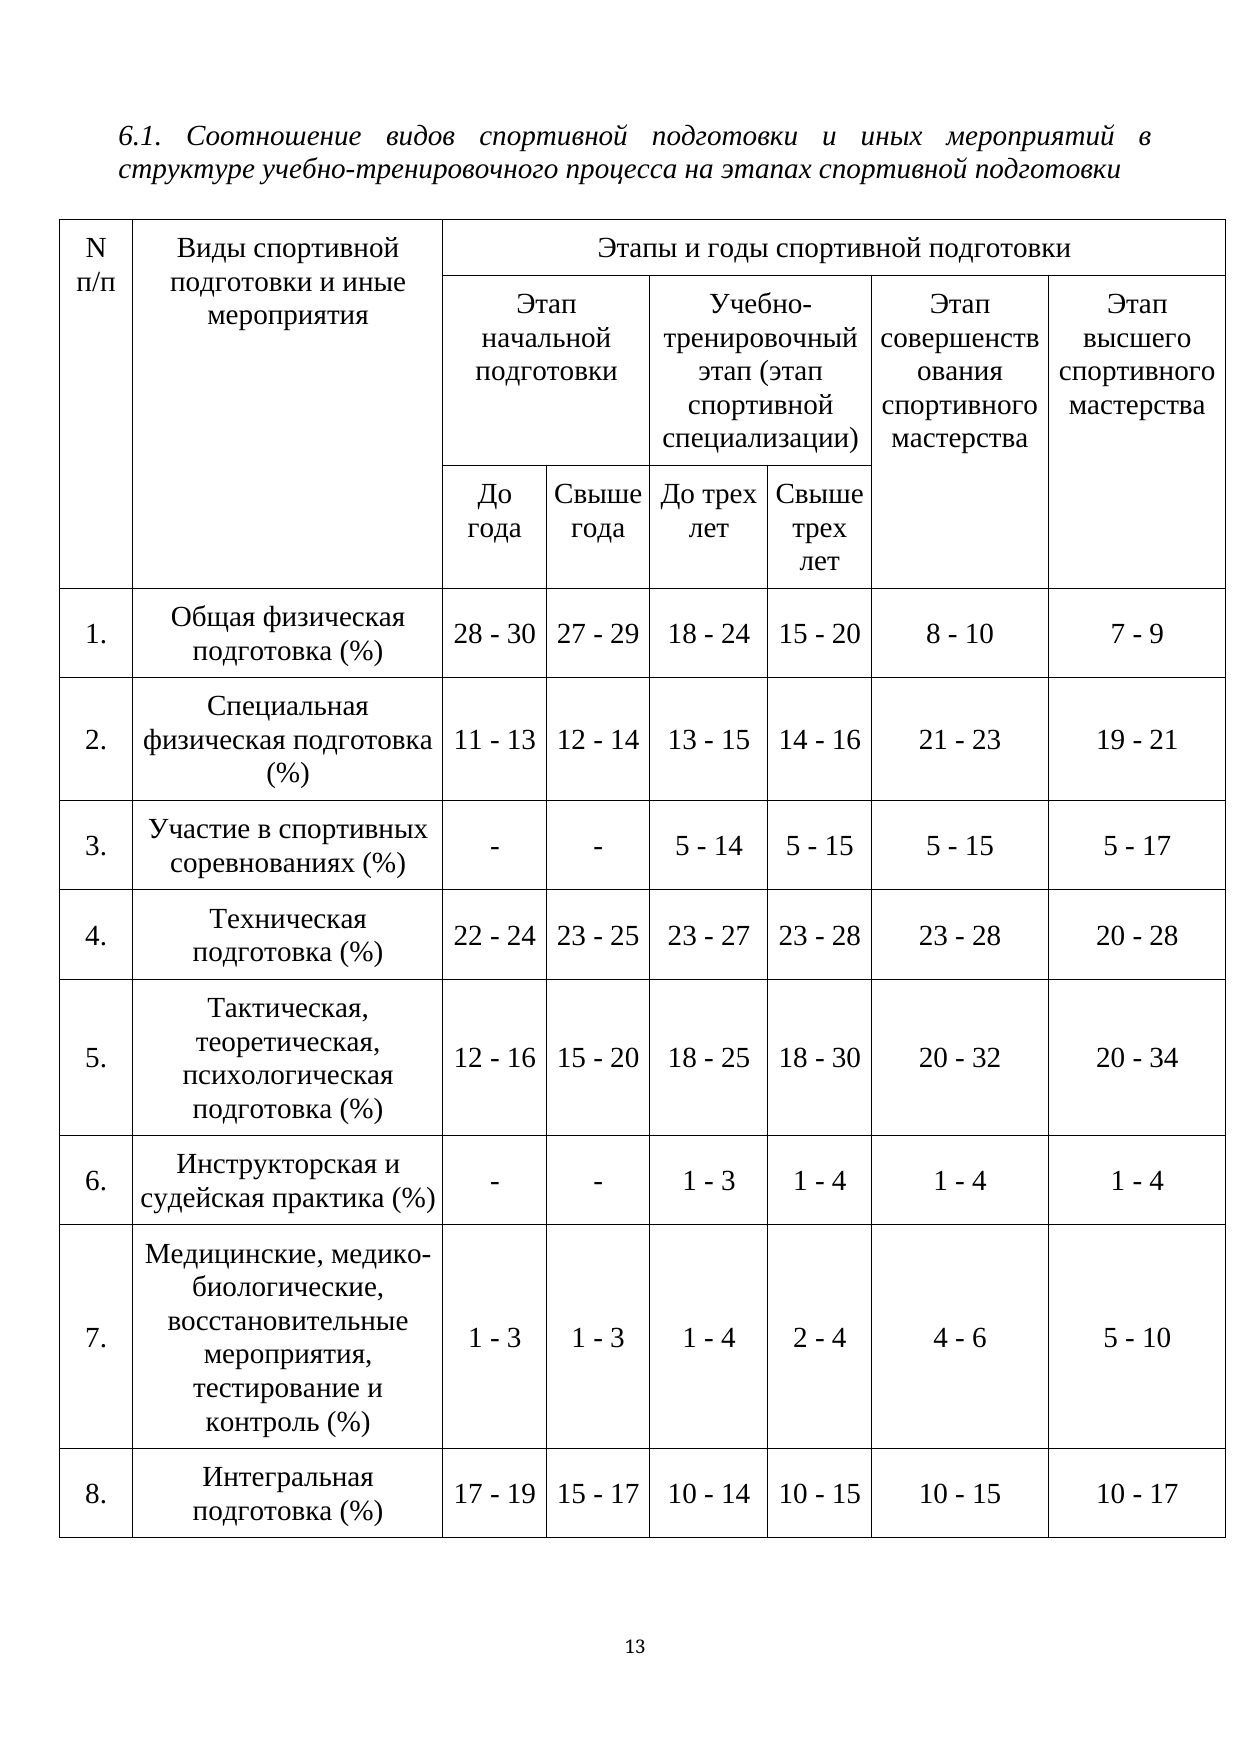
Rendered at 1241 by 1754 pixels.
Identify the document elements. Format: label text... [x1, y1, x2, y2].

table_cell 5 - 10 [1049, 1225, 1225, 1448]
table_cell 1 - 3 [650, 1136, 767, 1224]
table_header N п/п [60, 220, 132, 587]
table_cell Учебно-тренировочный этап (этап спортивной специализации) [650, 276, 871, 464]
table_cell - [547, 1136, 649, 1224]
table_cell Свыше трех лет [768, 466, 871, 587]
table_cell 8. [60, 1449, 132, 1537]
table_cell 7. [60, 1225, 132, 1448]
table_cell 2. [60, 678, 132, 800]
table_cell Свыше года [547, 466, 649, 587]
table_cell Интегральная подготовка (%) [133, 1449, 442, 1537]
table_cell 5 - 14 [650, 801, 767, 889]
table_cell 1 - 3 [443, 1225, 546, 1448]
table_header Виды спортивной подготовки и иные мероприятия [133, 220, 442, 587]
table_cell 14 - 16 [768, 678, 871, 800]
table_cell 10 - 15 [872, 1449, 1048, 1537]
table_cell 5 - 15 [768, 801, 871, 889]
table_cell 4. [60, 890, 132, 978]
table_cell 1 - 4 [872, 1136, 1048, 1224]
table_cell 12 - 14 [547, 678, 649, 800]
table_cell Этап начальной подготовки [443, 276, 649, 464]
table_cell 15 - 17 [547, 1449, 649, 1537]
table_cell До трех лет [650, 466, 767, 587]
table_cell 6. [60, 1136, 132, 1224]
table_cell 15 - 20 [768, 589, 871, 677]
table_cell 5 - 17 [1049, 801, 1225, 889]
table_cell 22 - 24 [443, 890, 546, 978]
table_cell 20 - 28 [1049, 890, 1225, 978]
table_cell 20 - 34 [1049, 980, 1225, 1135]
table_cell 12 - 16 [443, 980, 546, 1135]
table_cell 11 - 13 [443, 678, 546, 800]
table_cell 18 - 24 [650, 589, 767, 677]
table_cell 23 - 28 [768, 890, 871, 978]
table_cell Медицинские, медико-биологические, восстановительные мероприятия, тестирование и контроль (%) [133, 1225, 442, 1448]
table_cell Участие в спортивных соревнованиях (%) [133, 801, 442, 889]
table_cell 1 - 4 [1049, 1136, 1225, 1224]
table_header Этапы и годы спортивной подготовки [443, 220, 1225, 274]
table_cell 13 - 15 [650, 678, 767, 800]
table_cell Этап высшего спортивного мастерства [1049, 276, 1225, 587]
table_cell 15 - 20 [547, 980, 649, 1135]
table_cell 1 - 4 [768, 1136, 871, 1224]
table_cell 8 - 10 [872, 589, 1048, 677]
table_cell 1 - 4 [650, 1225, 767, 1448]
table_cell 18 - 25 [650, 980, 767, 1135]
table_cell 4 - 6 [872, 1225, 1048, 1448]
table_cell 10 - 15 [768, 1449, 871, 1537]
table_cell 7 - 9 [1049, 589, 1225, 677]
table_cell 5. [60, 980, 132, 1135]
table_cell 3. [60, 801, 132, 889]
table_cell 19 - 21 [1049, 678, 1225, 800]
table_cell Общая физическая подготовка (%) [133, 589, 442, 677]
table_cell 23 - 28 [872, 890, 1048, 978]
table_cell Техническая подготовка (%) [133, 890, 442, 978]
table_cell 10 - 14 [650, 1449, 767, 1537]
table_cell 1. [60, 589, 132, 677]
table_cell 27 - 29 [547, 589, 649, 677]
table_cell 23 - 27 [650, 890, 767, 978]
table_cell 17 - 19 [443, 1449, 546, 1537]
table_cell 5 - 15 [872, 801, 1048, 889]
table_cell До года [443, 466, 546, 587]
table_cell 18 - 30 [768, 980, 871, 1135]
table_cell Тактическая, теоретическая, психологическая подготовка (%) [133, 980, 442, 1135]
table_cell Инструкторская и судейская практика (%) [133, 1136, 442, 1224]
table_cell 20 - 32 [872, 980, 1048, 1135]
table_cell Специальная физическая подготовка (%) [133, 678, 442, 800]
table_cell 23 - 25 [547, 890, 649, 978]
table_cell - [443, 1136, 546, 1224]
table_cell - [547, 801, 649, 889]
table_cell 28 - 30 [443, 589, 546, 677]
table_cell 10 - 17 [1049, 1449, 1225, 1537]
table_cell 2 - 4 [768, 1225, 871, 1448]
table_cell 21 - 23 [872, 678, 1048, 800]
table_cell - [443, 801, 546, 889]
text 6.1. Соотношение видов спортивной подготовки и иных мероприятий в структуре учебно-тренировочного процесса на этапах спортивной подготовки [118, 118, 1152, 185]
table_cell 1 - 3 [547, 1225, 649, 1448]
table_cell Этап совершенствования спортивного мастерства [872, 276, 1048, 587]
